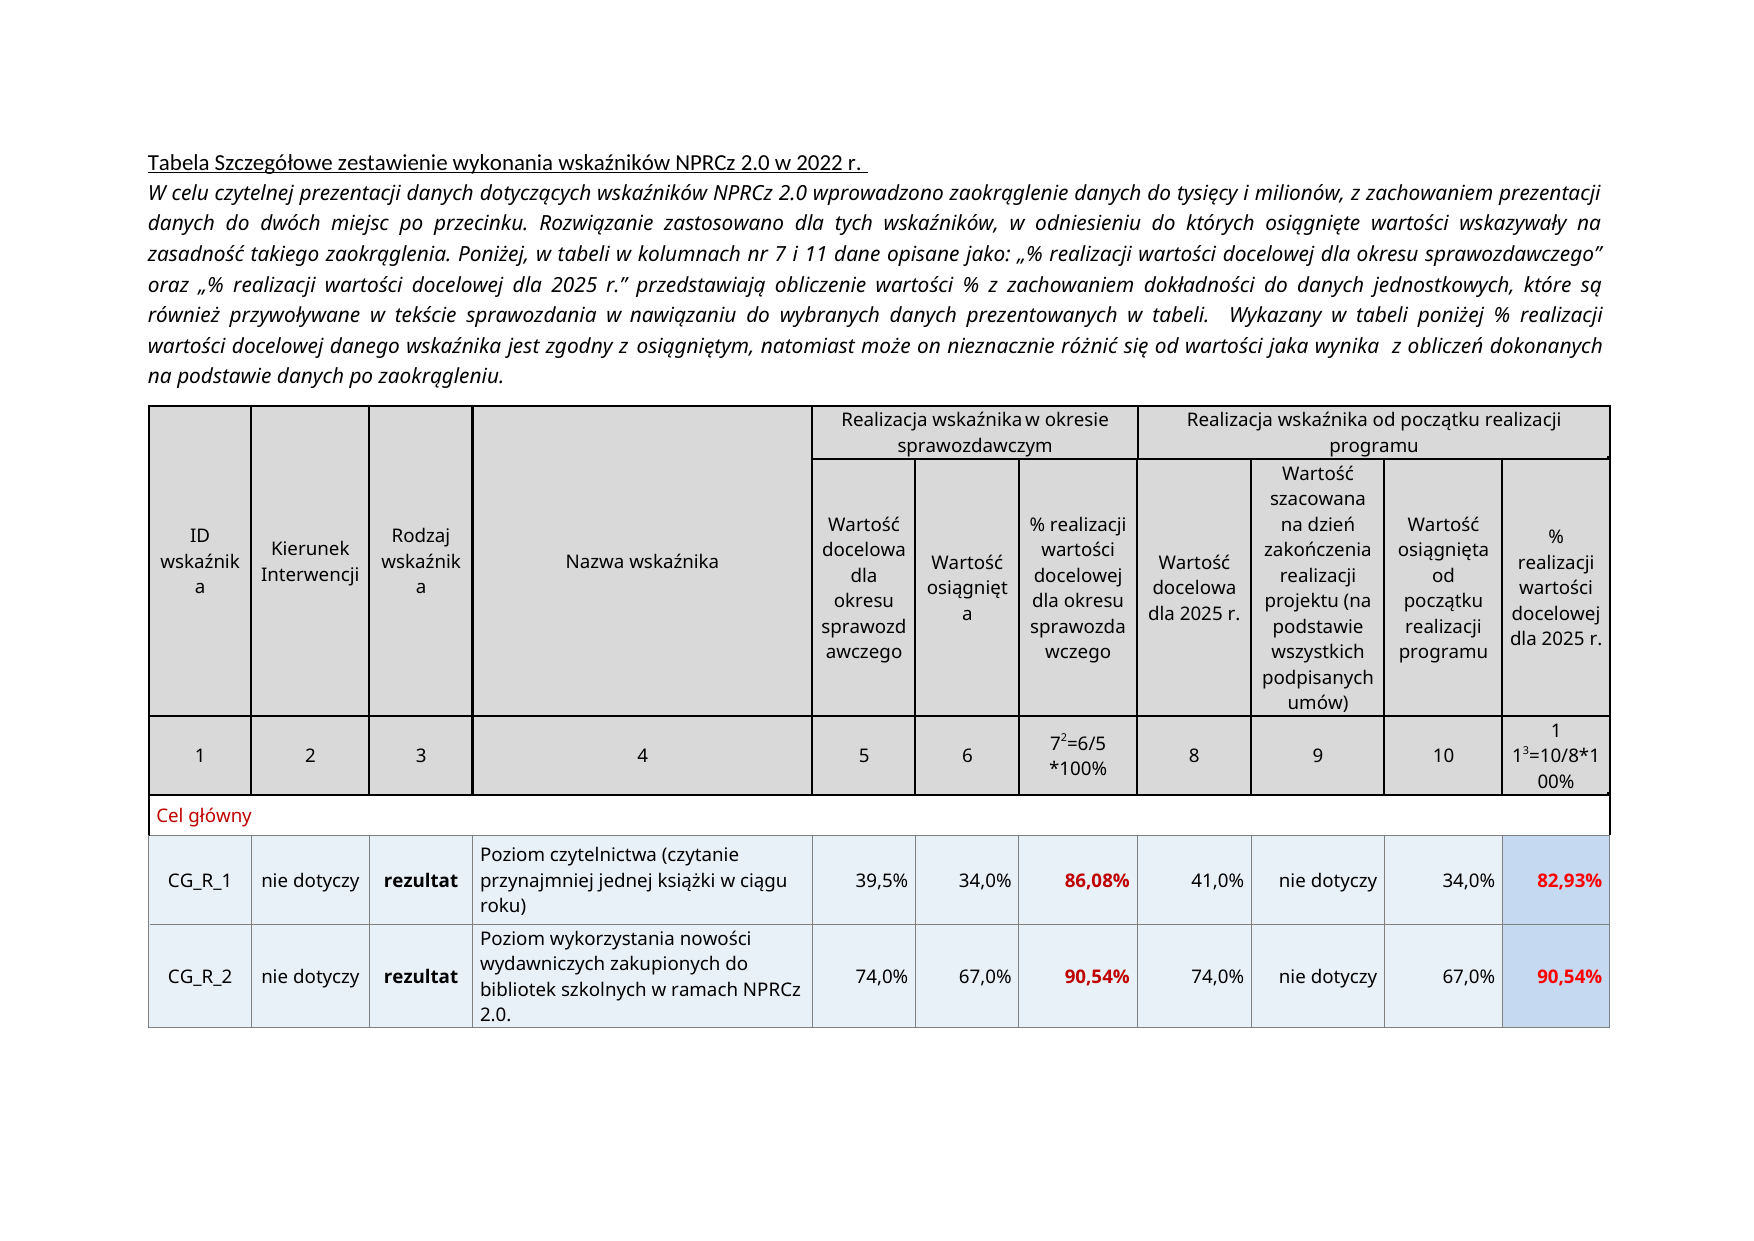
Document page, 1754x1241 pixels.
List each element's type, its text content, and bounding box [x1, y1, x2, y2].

table_header ID wskaźnika [150, 407, 250, 715]
table_cell 7=6/5 *100% [1020, 717, 1136, 794]
table_cell 5 [813, 717, 914, 794]
table_cell Cel główny [150, 796, 1609, 835]
table_cell 82,93% [1503, 836, 1609, 924]
table_cell 90,54% [1019, 925, 1137, 1027]
table_cell 90,54% [1503, 925, 1609, 1027]
table_header Realizacja wskaźnika w okresie sprawozdawczym [813, 407, 1137, 458]
text Tabela Szczegółowe zestawienie wykonania wskaźników NPRCz 2.0 w 2022 r. [148, 148, 1606, 176]
table_cell nie dotyczy [1252, 836, 1384, 924]
table_cell nie dotyczy [252, 925, 369, 1027]
table_cell 39,5% [813, 836, 915, 924]
table_header Kierunek Interwencji [252, 407, 368, 715]
table_cell Wartość docelowa dla okresu sprawozdawczego [813, 460, 914, 715]
table_cell rezultat [370, 836, 472, 924]
table_cell CG_R_2 [149, 924, 251, 1027]
table_header Rodzaj wskaźnika [370, 407, 471, 715]
table_cell 8 [1138, 717, 1250, 794]
text W celu czytelnej prezentacji danych dotyczących wskaźników NPRCz 2.0 wprowadzono zaokrąglenie danych do tysięcy i milionów, z zachowaniem prezentacji danych do dwóch miejsc po przecinku. Rozwiązanie zastosowano dla tych wskaźników, w odniesieniu do których osiągnięte wartości wskazywały na zasadność takiego zaokrąglenia. Poniżej, w tabeli w kolumnach nr 7 i 11 dane opisane jako: „% realizacji wartości docelowej dla okresu sprawozdawczego” oraz „% realizacji wartości docelowej dla 2025 r.” przedstawiają obliczenie wartości % z zachowaniem dokładności do danych jednostkowych, które są również przywoływane w tekście sprawozdania w nawiązaniu do wybranych danych prezentowanych w tabeli. Wykazany w tabeli poniżej % realizacji wartości docelowej danego wskaźnika jest zgodny z osiągniętym, natomiast może on nieznacznie różnić się od wartości jaka wynika z obliczeń dokonanych na podstawie danych po zaokrągleniu. [148, 178, 1606, 390]
table_cell 41,0% [1138, 836, 1251, 924]
table_cell Wartość docelowa dla 2025 r. [1138, 460, 1250, 715]
table_cell 34,0% [1385, 836, 1502, 924]
table_header Nazwa wskaźnika [474, 407, 811, 715]
table_cell Wartość szacowana na dzień zakończenia realizacji projektu (na podstawie wszystkich podpisanych umów) [1252, 460, 1383, 715]
table_cell 74,0% [813, 925, 915, 1027]
table_header Realizacja wskaźnika od początku realizacji programu [1139, 407, 1609, 458]
table_cell 2 [252, 717, 368, 794]
table_cell Wartość osiągnięta od początku realizacji programu [1385, 460, 1501, 715]
table_cell CG_R_1 [149, 836, 251, 924]
table_cell 1 [150, 717, 250, 794]
table_cell rezultat [370, 925, 472, 1027]
table_cell 67,0% [916, 925, 1018, 1027]
table_cell Poziom czytelnictwa (czytanie przynajmniej jednej książki w ciągu roku) [473, 836, 812, 924]
table_cell 74,0% [1138, 925, 1251, 1027]
table_cell Poziom wykorzystania nowości wydawniczych zakupionych do bibliotek szkolnych w ramach NPRCz 2.0. [473, 925, 812, 1027]
table_cell Wartość osiągnięta [916, 460, 1018, 715]
table_cell nie dotyczy [1252, 925, 1384, 1027]
table_cell 67,0% [1385, 925, 1502, 1027]
table_cell 34,0% [916, 836, 1018, 924]
table_cell 10 [1385, 717, 1501, 794]
table_cell 3 [370, 717, 471, 794]
table_cell 6 [916, 717, 1018, 794]
table_cell 4 [474, 717, 811, 794]
table_cell nie dotyczy [252, 836, 369, 924]
table_cell % realizacji wartości docelowej dla 2025 r. [1503, 460, 1609, 715]
table_cell 86,08% [1019, 836, 1137, 924]
table_cell % realizacji wartości docelowej dla okresu sprawozdawczego [1020, 460, 1136, 715]
table_cell 11=10/8*100% [1503, 717, 1609, 794]
table_cell 9 [1252, 717, 1383, 794]
